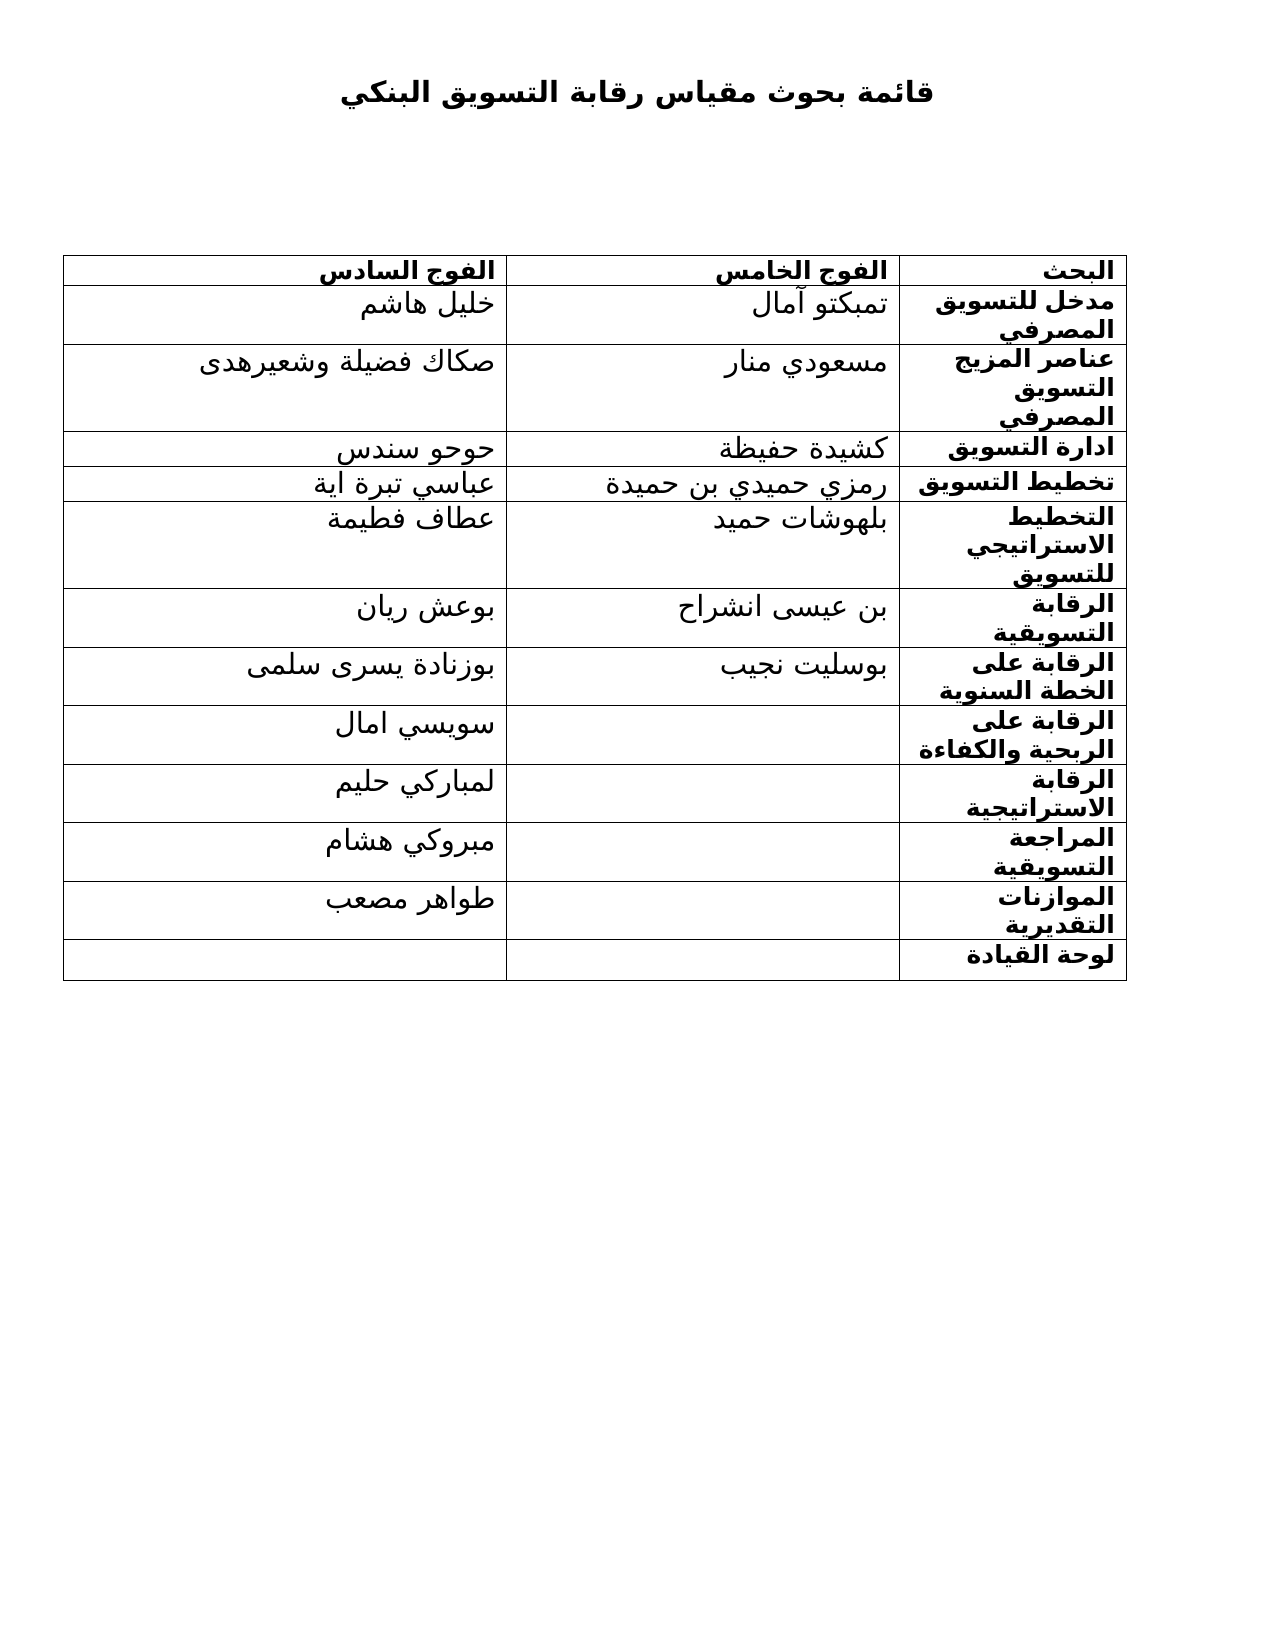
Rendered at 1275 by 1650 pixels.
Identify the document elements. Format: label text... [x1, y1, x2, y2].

table_cell مسعودي منار [507, 345, 899, 431]
table_cell عناصر المزيج التسويق المصرفي [900, 345, 1126, 431]
table_cell بلهوشات حميد [507, 502, 899, 588]
table_cell تمبكتو آمال [507, 286, 899, 343]
table_cell [507, 940, 899, 980]
table_cell كشيدة حفيظة [507, 432, 899, 466]
table_header البحث [900, 256, 1126, 285]
table_cell بوسليت نجيب [507, 648, 899, 705]
table_cell رمزي حميدي بن حميدة [507, 467, 899, 501]
table_cell الرقابة الاستراتيجية [900, 765, 1126, 822]
table_header الفوج الخامس [507, 256, 899, 285]
table_cell [507, 823, 899, 881]
table_cell عطاف فطيمة [64, 502, 506, 588]
table_cell الرقابة التسويقية [900, 589, 1126, 647]
text قائمة بحوث مقياس رقابة التسويق البنكي [75, 75, 1200, 109]
table_cell تخطيط التسويق [900, 467, 1126, 501]
table_cell الرقابة على الربحية والكفاءة [900, 706, 1126, 764]
table_cell خليل هاشم [64, 286, 506, 343]
table_cell بوعش ريان [64, 589, 506, 647]
table_cell ادارة التسويق [900, 432, 1126, 466]
table_cell بوزنادة يسرى سلمى [64, 648, 506, 705]
table_cell التخطيط الاستراتيجي للتسويق [900, 502, 1126, 588]
table_cell صكاك فضيلة وشعيرهدى [64, 345, 506, 431]
table_cell [507, 882, 899, 939]
table_cell لمباركي حليم [64, 765, 506, 822]
table_cell سويسي امال [64, 706, 506, 764]
table_cell عباسي تبرة اية [64, 467, 506, 501]
table_cell الرقابة على الخطة السنوية [900, 648, 1126, 705]
table_cell [64, 940, 506, 980]
table_cell طواهر مصعب [64, 882, 506, 939]
table_cell لوحة القيادة [900, 940, 1126, 980]
table_cell الموازنات التقديرية [900, 882, 1126, 939]
table_cell مدخل للتسويق المصرفي [900, 286, 1126, 343]
table_cell بن عيسى انشراح [507, 589, 899, 647]
table_cell حوحو سندس [64, 432, 506, 466]
table_cell مبروكي هشام [64, 823, 506, 881]
table_cell [507, 706, 899, 764]
table_cell [507, 765, 899, 822]
table_header الفوج السادس [64, 256, 506, 285]
table_cell المراجعة التسويقية [900, 823, 1126, 881]
